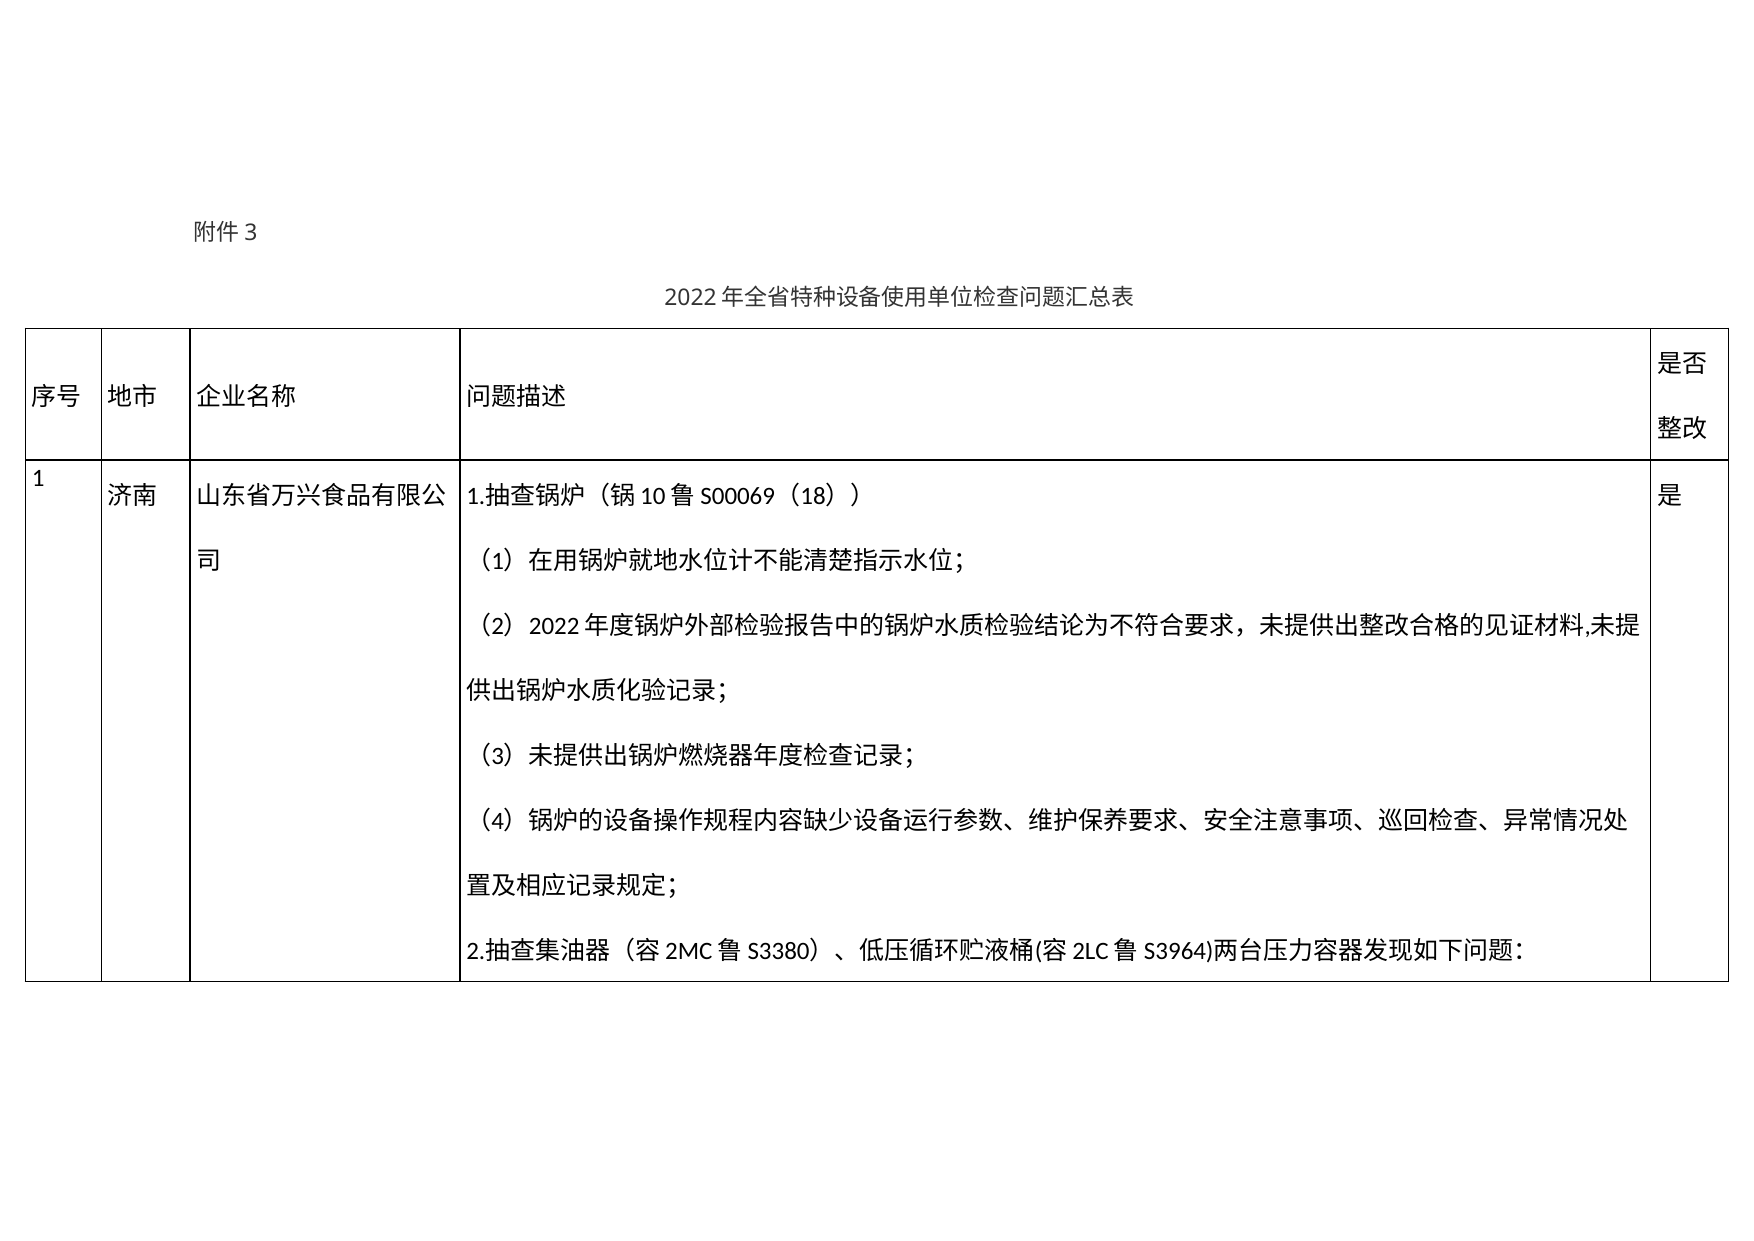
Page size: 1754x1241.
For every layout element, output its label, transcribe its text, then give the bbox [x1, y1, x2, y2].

table_cell 济南 [102, 461, 189, 981]
table_cell 山东省万兴食品有限公司 [191, 461, 459, 981]
text 2022年全省特种设备使用单位检查问题汇总表 [150, 263, 1604, 328]
table_header 问题描述 [461, 329, 1650, 459]
text 附件3 [150, 198, 1604, 263]
table_header 企业名称 [191, 329, 459, 459]
table_cell 1 [26, 461, 101, 981]
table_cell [461, 461, 1650, 981]
table_header 序号 [26, 329, 101, 459]
table_header 是否 整改 [1651, 329, 1728, 459]
table_header 地市 [102, 329, 189, 459]
table_cell 是 [1651, 461, 1728, 981]
